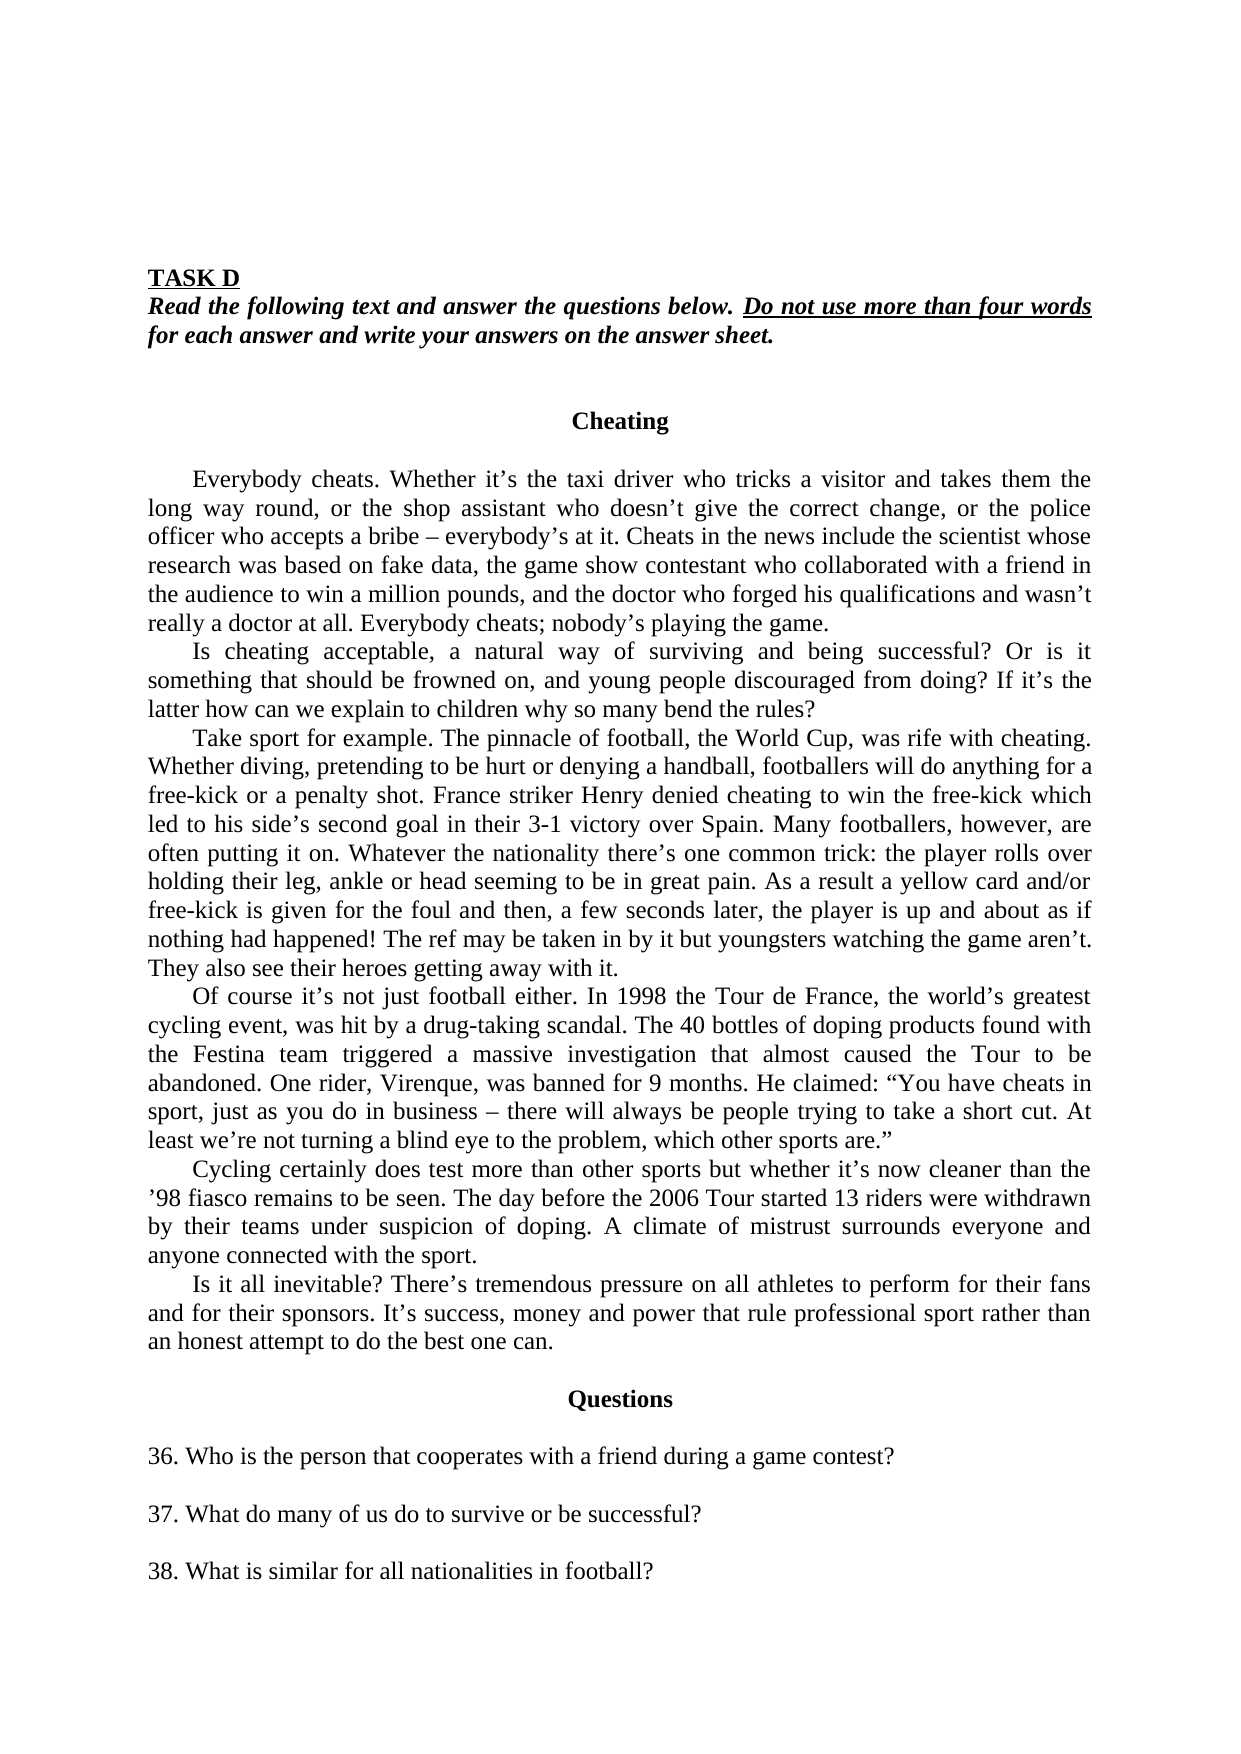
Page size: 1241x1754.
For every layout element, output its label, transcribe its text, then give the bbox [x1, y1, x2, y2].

text Is it all inevitable? There’s tremendous pressure on all athletes to perform for their fans and for their sponsors. It’s success, money and power that rule professional sport rather than an honest attempt to do the best one can. [148, 1269, 1093, 1355]
text Cycling certainly does test more than other sports but whether it’s now cleaner than the ’98 fiasco remains to be seen. The day before the 2006 Tour started 13 riders were withdrawn by their teams under suspicion of doping. A climate of mistrust surrounds everyone and anyone connected with the sport. [148, 1154, 1093, 1269]
text 38. What is similar for all nationalities in football? [148, 1556, 1093, 1585]
text Read the following text and answer the questions below. Do not use more than four words for each answer and write your answers on the answer sheet. [148, 291, 1093, 349]
text Everybody cheats. Whether it’s the taxi driver who tricks a visitor and takes them the long way round, or the shop assistant who doesn’t give the correct change, or the police officer who accepts a bribe – everybody’s at it. Cheats in the news include the scientist whose research was based on fake data, the game show contestant who collaborated with a friend in the audience to win a million pounds, and the doctor who forged his qualifications and wasn’t really a doctor at all. Everybody cheats; nobody’s playing the game. [148, 464, 1093, 636]
text Take sport for example. The pinnacle of football, the World Cup, was rife with cheating. Whether diving, pretending to be hurt or denying a handball, footballers will do anything for a free-kick or a penalty shot. France striker Henry denied cheating to win the free-kick which led to his side’s second goal in their 3-1 victory over Spain. Many footballers, however, are often putting it on. Whatever the nationality there’s one common trick: the player rolls over holding their leg, ankle or head seeming to be in great pain. As a result a yellow card and/or free-kick is given for the foul and then, a few seconds later, the player is up and about as if nothing had happened! The ref may be taken in by it but youngsters watching the game aren’t. They also see their heroes getting away with it. [148, 723, 1093, 981]
text Cheating [148, 406, 1093, 435]
text TASK D [148, 263, 1093, 291]
text Questions [148, 1384, 1093, 1413]
text 36. Who is the person that cooperates with a friend during a game contest? [148, 1441, 1093, 1470]
text Is cheating acceptable, a natural way of surviving and being successful? Or is it something that should be frowned on, and young people discouraged from doing? If it’s the latter how can we explain to children why so many bend the rules? [148, 636, 1093, 723]
text Of course it’s not just football either. In 1998 the Tour de France, the world’s greatest cycling event, was hit by a drug-taking scandal. The 40 bottles of doping products found with the Festina team triggered a massive investigation that almost caused the Tour to be abandoned. One rider, Virenque, was banned for 9 months. He claimed: “You have cheats in sport, just as you do in business – there will always be people trying to take a short cut. At least we’re not turning a blind eye to the problem, which other sports are.” [148, 981, 1093, 1154]
text 37. What do many of us do to survive or be successful? [148, 1499, 1093, 1528]
